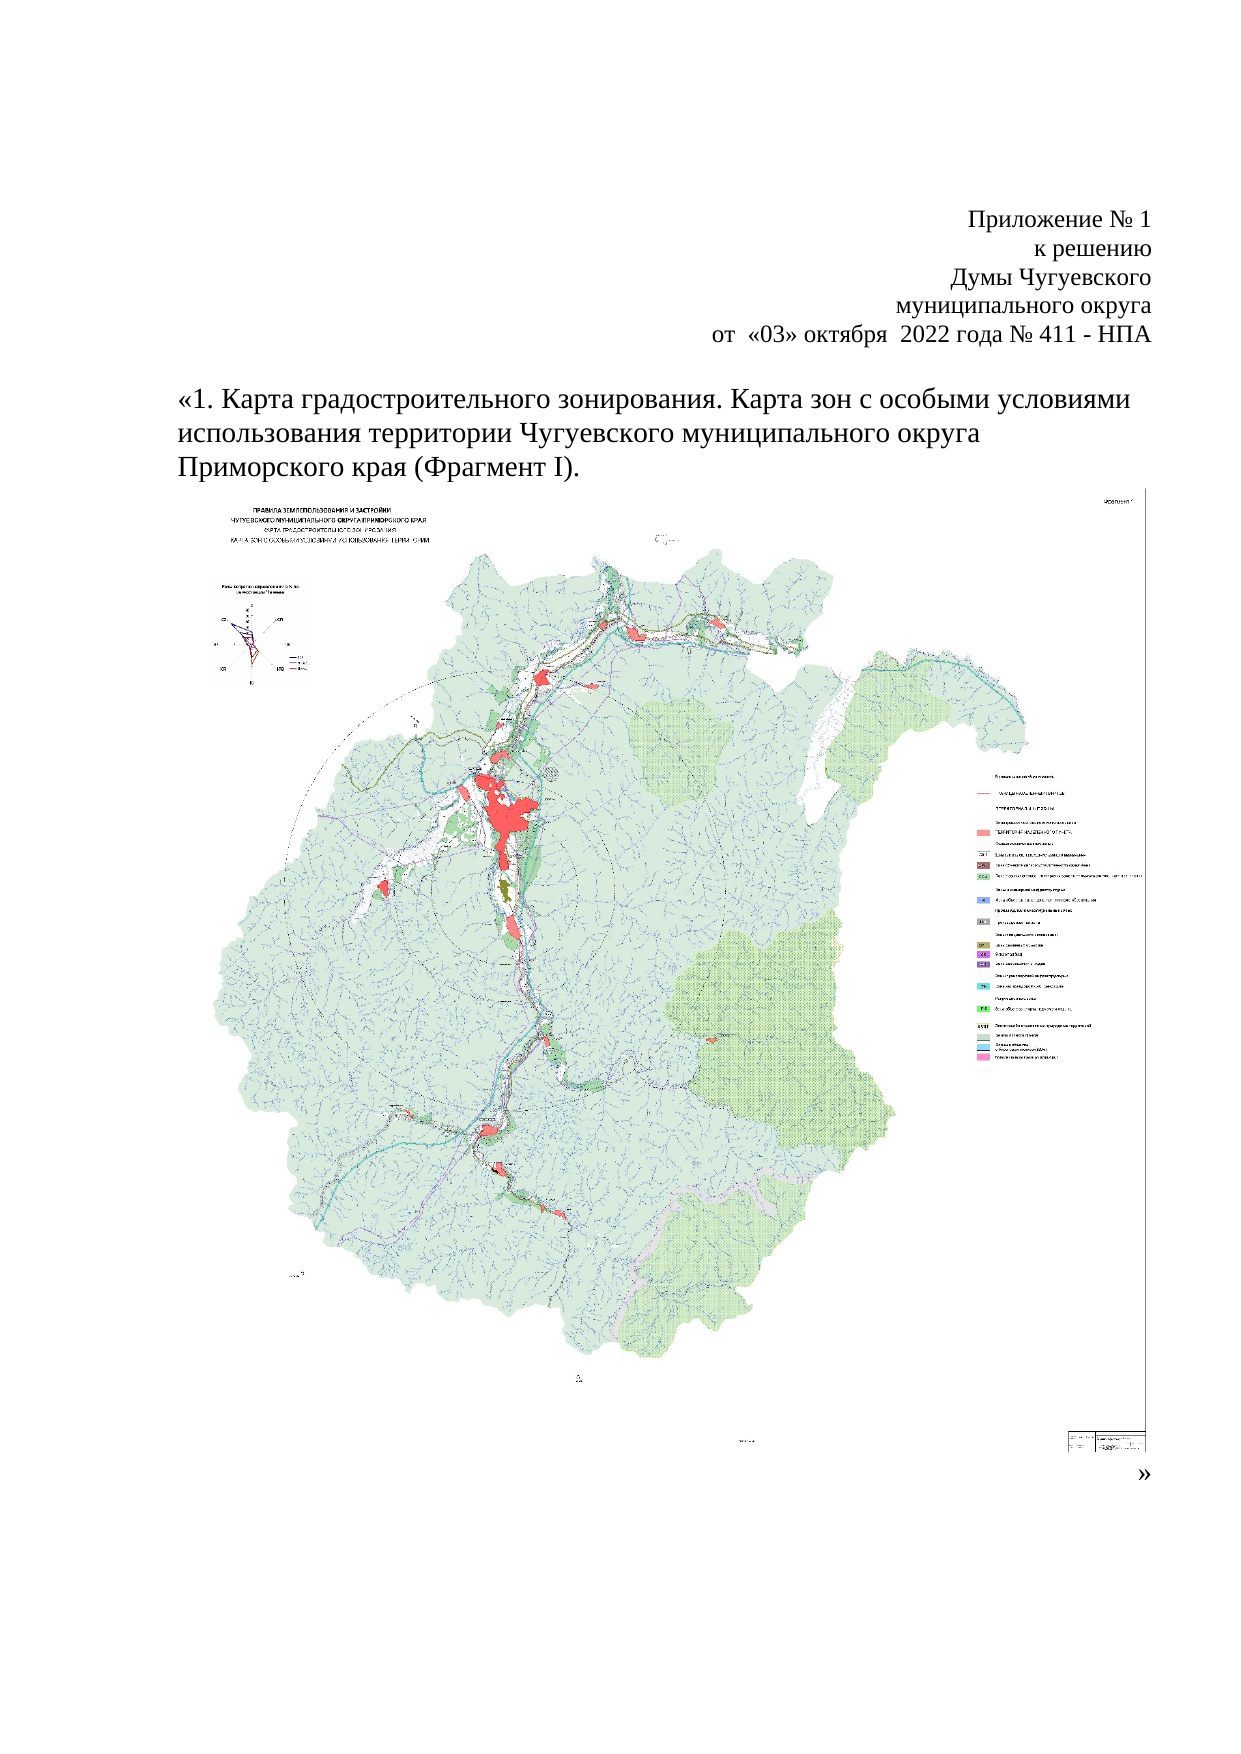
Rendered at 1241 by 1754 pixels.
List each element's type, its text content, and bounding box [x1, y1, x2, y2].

text Приложение № 1 [177, 204, 1152, 233]
text «1. Карта градостроительного зонирования. Карта зон с особыми условиями использования территории Чугуевского муниципального округа Приморского края (Фрагмент I). [177, 382, 1152, 482]
text муниципального округа [177, 291, 1152, 319]
text от «03» октября 2022 года № 411 - НПА [177, 319, 1152, 348]
picture [178, 482, 1152, 1456]
text к решению [177, 233, 1152, 262]
text Думы Чугуевского [177, 262, 1152, 291]
